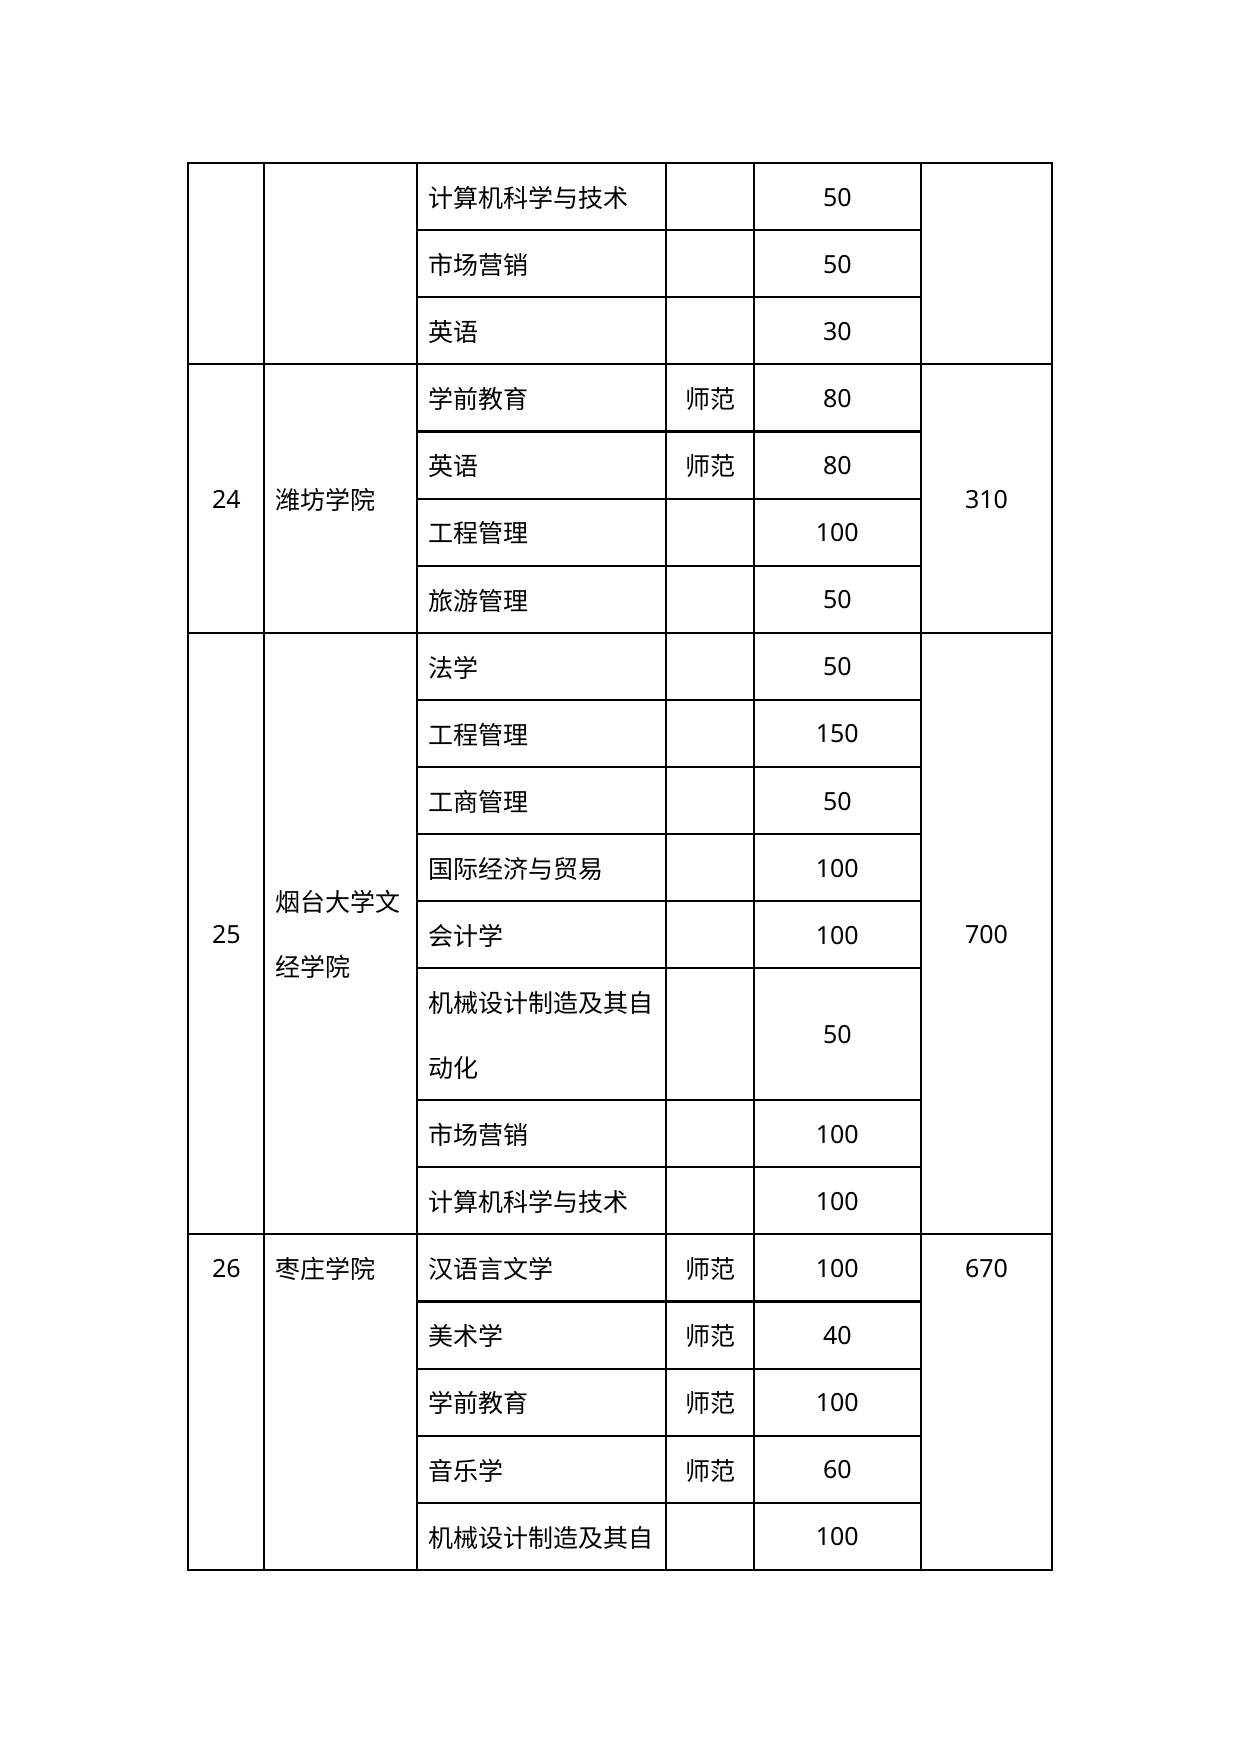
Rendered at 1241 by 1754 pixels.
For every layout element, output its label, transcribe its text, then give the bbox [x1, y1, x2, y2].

table_cell 50 [755, 634, 920, 699]
table_cell 100 [755, 1168, 920, 1233]
table_cell 50 [755, 969, 920, 1099]
table_cell 100 [755, 835, 920, 900]
table_cell [667, 298, 753, 363]
table_cell 师范 [667, 1235, 753, 1300]
table_cell 师范 [667, 1370, 753, 1434]
table_cell 50 [755, 768, 920, 833]
table_cell [667, 164, 753, 229]
table_cell 烟台大学文经学院 [265, 634, 416, 1233]
table_cell 24 [189, 365, 263, 632]
table_cell 市场营销 [418, 231, 665, 296]
table_cell 会计学 [418, 902, 665, 967]
table_cell 工程管理 [418, 701, 665, 766]
table_cell 80 [755, 365, 920, 430]
table_cell 师范 [667, 365, 753, 430]
table_cell 计算机科学与技术 [418, 164, 665, 229]
table_cell 法学 [418, 634, 665, 699]
table_cell 700 [922, 634, 1051, 1233]
table_cell [667, 835, 753, 900]
table_cell 50 [755, 164, 920, 229]
table_cell [667, 1101, 753, 1166]
table_cell 潍坊学院 [265, 365, 416, 632]
table_cell 英语 [418, 433, 665, 497]
table_cell 60 [755, 1437, 920, 1502]
table_cell 100 [755, 1235, 920, 1300]
table_cell [667, 567, 753, 632]
table_cell 师范 [667, 1303, 753, 1367]
table_cell 汉语言文学 [418, 1235, 665, 1300]
table_cell [667, 634, 753, 699]
table_cell 150 [755, 701, 920, 766]
table_cell 学前教育 [418, 365, 665, 430]
table_cell 50 [755, 231, 920, 296]
table_cell 100 [755, 1101, 920, 1166]
table_cell 计算机科学与技术 [418, 1168, 665, 1233]
table_cell [667, 1504, 753, 1569]
table_cell 工商管理 [418, 768, 665, 833]
table_cell 学前教育 [418, 1370, 665, 1434]
table_cell 100 [755, 1370, 920, 1434]
table_cell 国际经济与贸易 [418, 835, 665, 900]
table_cell [667, 701, 753, 766]
table_cell 26 [189, 1235, 263, 1569]
table_cell 美术学 [418, 1303, 665, 1367]
table_cell 工程管理 [418, 500, 665, 564]
table_cell 670 [922, 1235, 1051, 1569]
table_cell 25 [189, 634, 263, 1233]
table_cell 师范 [667, 433, 753, 497]
table_cell [667, 500, 753, 564]
table_cell 市场营销 [418, 1101, 665, 1166]
table_cell 师范 [667, 1437, 753, 1502]
table_cell 30 [755, 298, 920, 363]
table_cell [667, 768, 753, 833]
table_cell [667, 902, 753, 967]
table_cell 旅游管理 [418, 567, 665, 632]
table_cell [667, 969, 753, 1099]
table_cell 100 [755, 902, 920, 967]
table_cell 音乐学 [418, 1437, 665, 1502]
table_cell 100 [755, 1504, 920, 1569]
table_cell 枣庄学院 [265, 1235, 416, 1569]
table_cell 机械设计制造及其自动化 [418, 969, 665, 1099]
table_cell [667, 1168, 753, 1233]
table_cell 100 [755, 500, 920, 564]
table_cell 80 [755, 433, 920, 497]
table_cell 40 [755, 1303, 920, 1367]
table_cell 机械设计制造及其自动化 [418, 1504, 665, 1569]
table_cell [667, 231, 753, 296]
table_cell 英语 [418, 298, 665, 363]
table_cell 310 [922, 365, 1051, 632]
table_cell 50 [755, 567, 920, 632]
